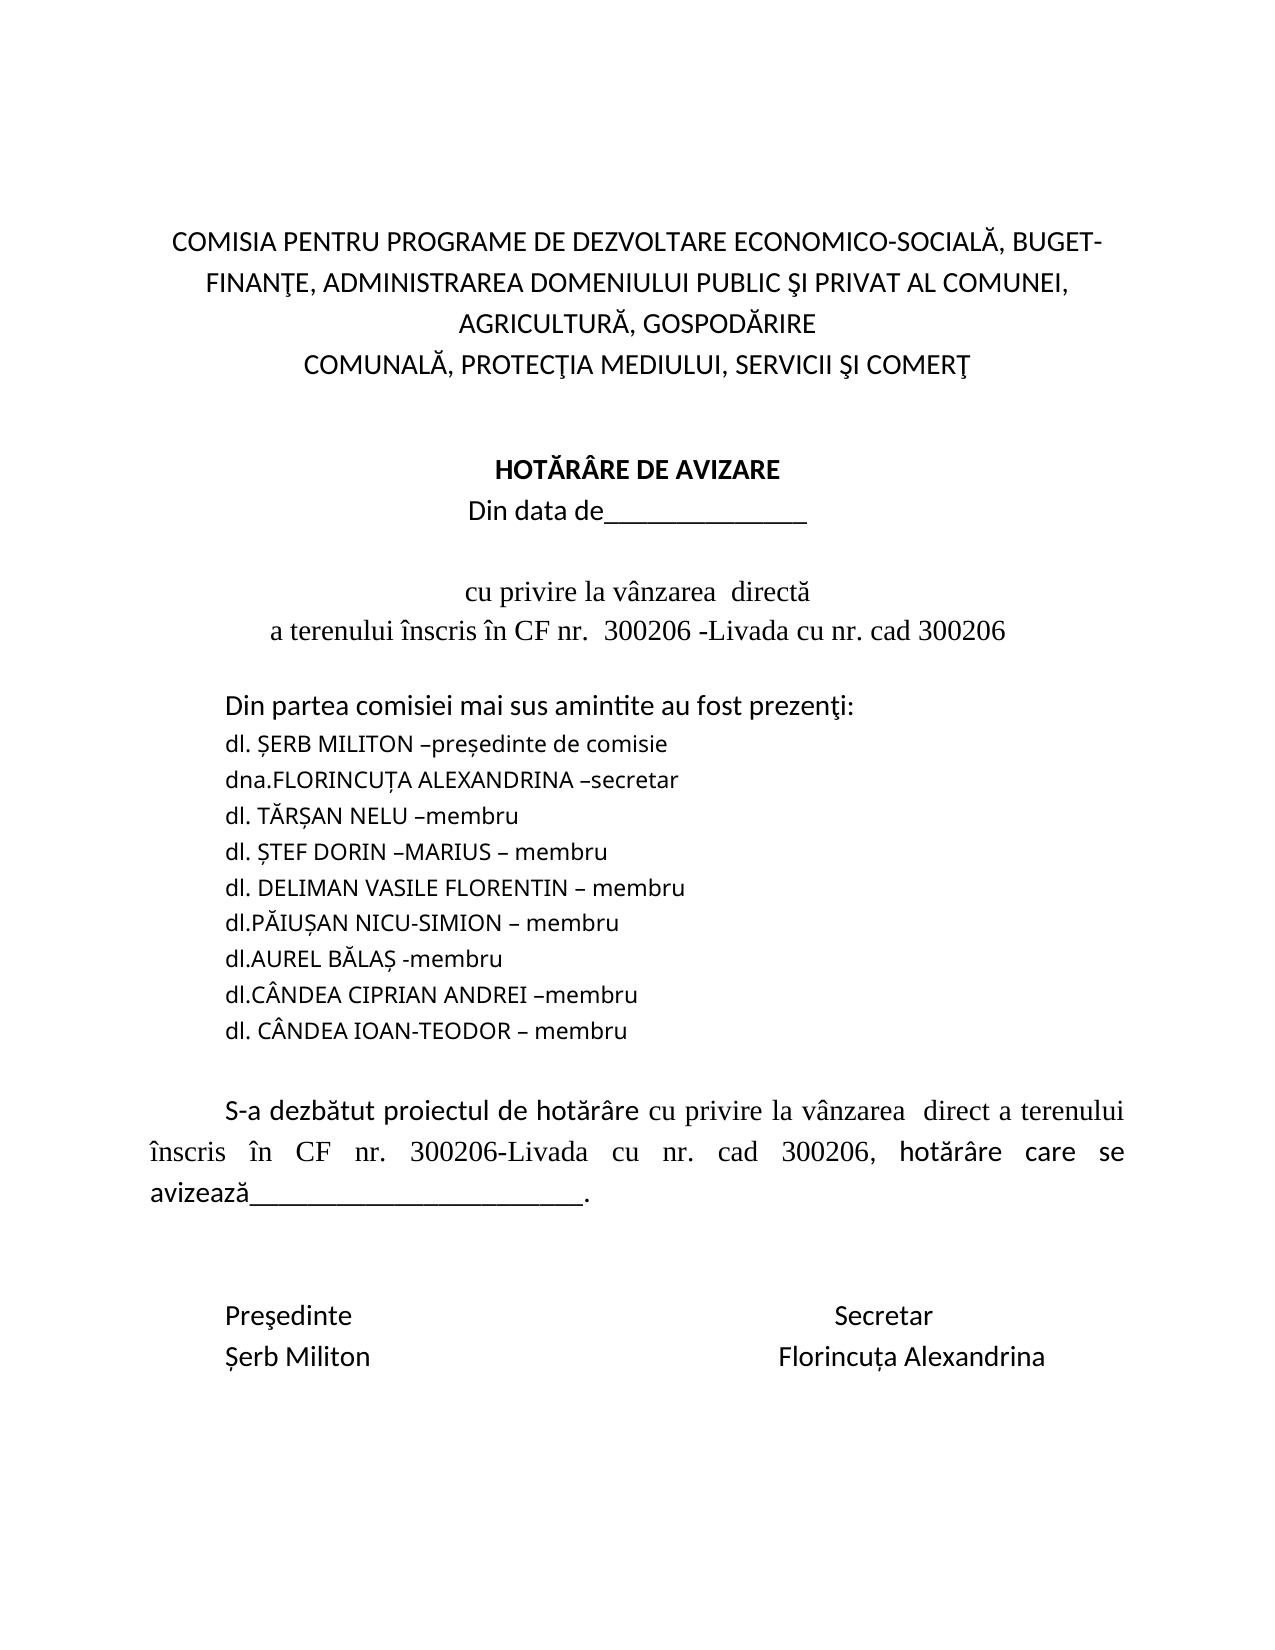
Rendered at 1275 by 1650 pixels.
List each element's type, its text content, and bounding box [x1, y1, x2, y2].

text dl. TĂRȘAN NELU –membru [150, 799, 1125, 831]
text dl.PĂIUȘAN NICU-SIMION – membru [150, 907, 1125, 939]
text dl. ȘTEF DORIN –MARIUS – membru [150, 836, 1125, 867]
text dl.CÂNDEA CIPRIAN ANDREI –membru [150, 979, 1125, 1011]
text dl. DELIMAN VASILE FLORENTIN – membru [150, 871, 1125, 903]
text a terenului înscris în CF nr. 300206 -Livada cu nr. cad 300206 [150, 613, 1125, 646]
text Preşedinte Secretar [150, 1297, 1125, 1332]
text COMUNALĂ, PROTECŢIA MEDIULUI, SERVICII ŞI COMERŢ [150, 346, 1125, 382]
text dl. CÂNDEA IOAN-TEODOR – membru [150, 1015, 1125, 1046]
text COMISIA PENTRU PROGRAME DE DEZVOLTARE ECONOMICO-SOCIALĂ, BUGET-FINANŢE, ADMINISTRAREA DOMENIULUI PUBLIC ŞI PRIVAT AL COMUNEI, AGRICULTURĂ, GOSPODĂRIRE [150, 223, 1125, 341]
text dl. ȘERB MILITON –președinte de comisie [150, 728, 1125, 759]
text HOTĂRÂRE DE AVIZARE [150, 451, 1125, 487]
text dna.FLORINCUȚA ALEXANDRINA –secretar [150, 764, 1125, 795]
text Șerb Militon Florincuța Alexandrina [150, 1338, 1125, 1373]
text S-a dezbătut proiectul de hotărâre cu privire la vânzarea direct a terenului înscris în CF nr. 300206-Livada cu nr. cad 300206, hotărâre care se avizează_______________________. [150, 1092, 1125, 1209]
text Din partea comisiei mai sus amintite au fost prezenţi: [150, 687, 1125, 722]
text dl.AUREL BĂLAȘ -membru [150, 943, 1125, 974]
text cu privire la vânzarea directă [150, 574, 1125, 608]
text Din data de______________ [150, 492, 1125, 528]
